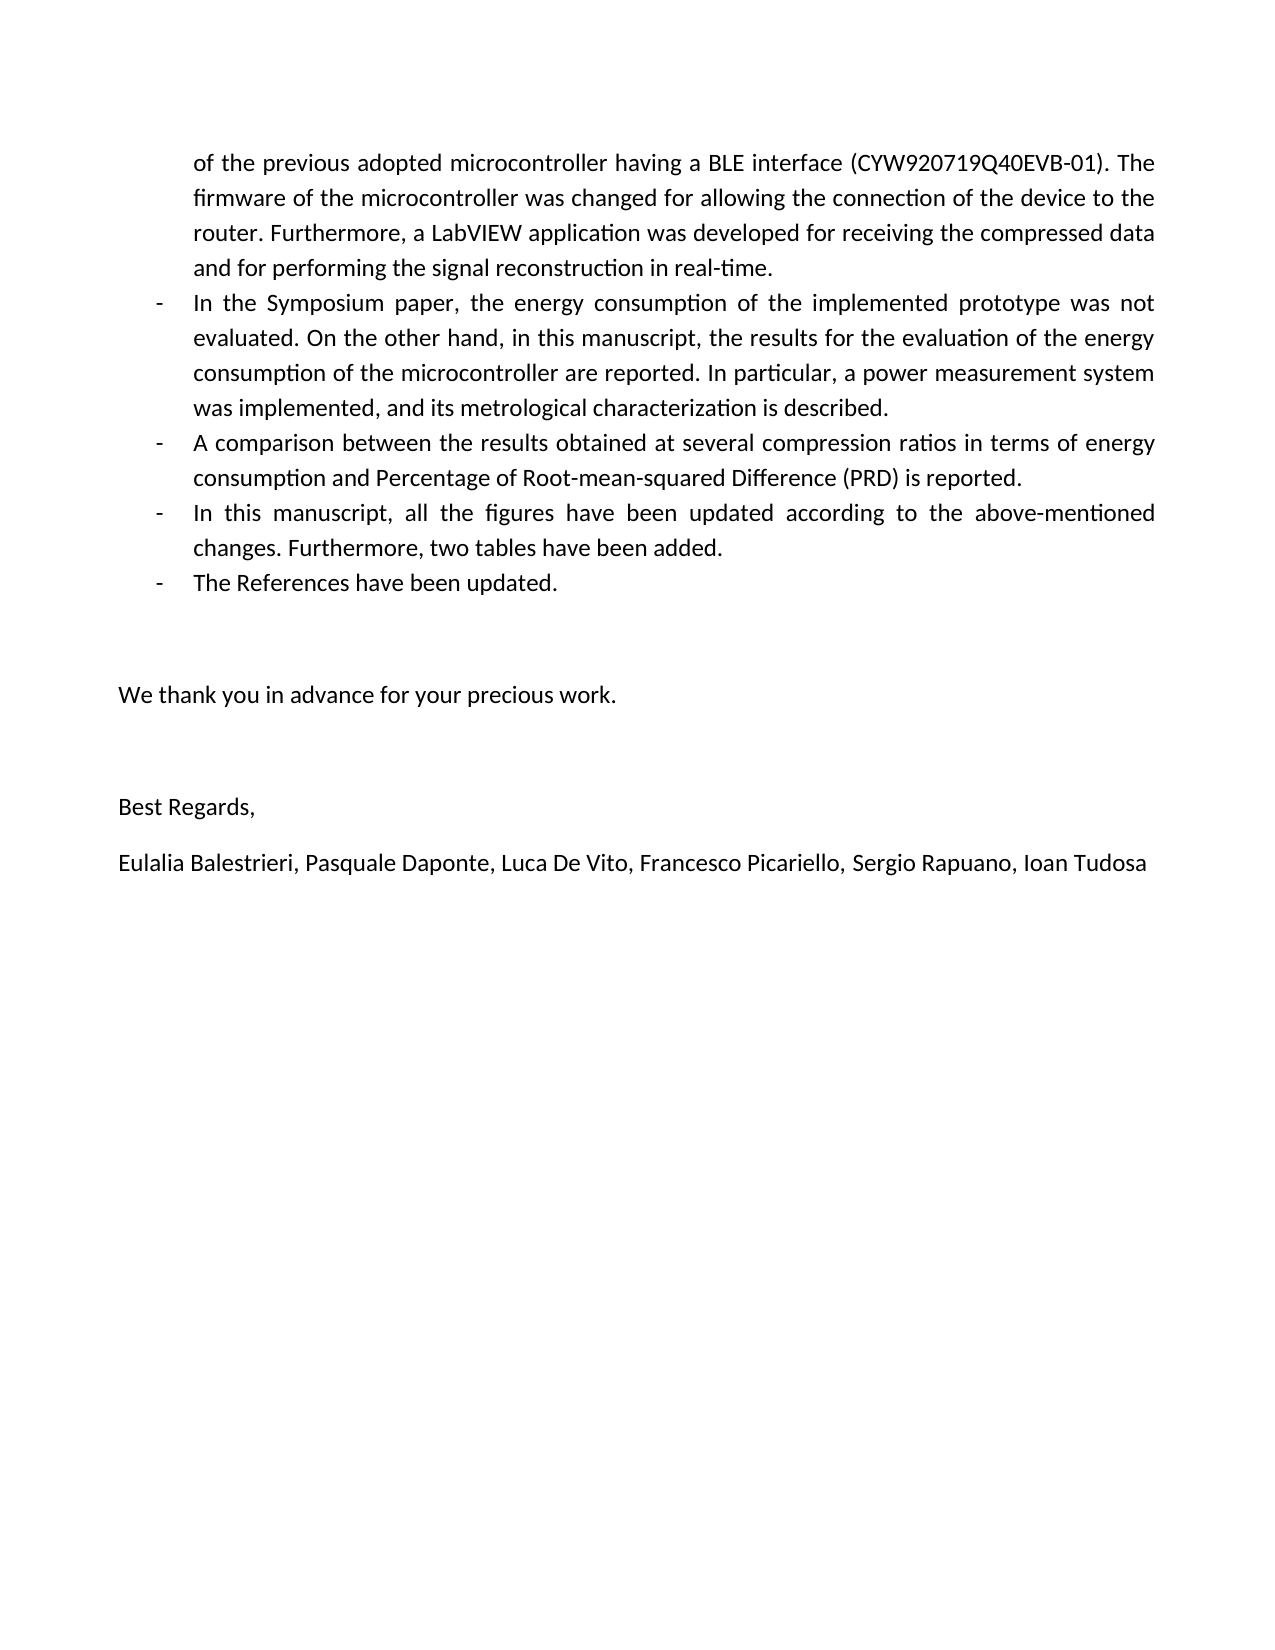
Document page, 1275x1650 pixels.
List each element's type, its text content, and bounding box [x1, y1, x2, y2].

list A comparison between the results obtained at several compression ratios in terms of energy consumption and Percentage of Root-mean-squared Difference (PRD) is reported. [156, 428, 1157, 493]
list In the Symposium paper, the energy consumption of the implemented prototype was not evaluated. On the other hand, in this manuscript, the results for the evaluation of the energy consumption of the microcontroller are reported. In particular, a power measurement system was implemented, and its metrological characterization is described. [156, 288, 1157, 423]
text Eulalia Balestrieri, Pasquale Daponte, Luca De Vito, Francesco Picariello, Sergio Rapuano, Ioan Tudosa [118, 847, 1157, 877]
text We thank you in advance for your precious work. [118, 679, 1157, 710]
list The References have been updated. [156, 568, 1157, 598]
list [156, 148, 1157, 283]
text Best Regards, [118, 791, 1157, 821]
list In this manuscript, all the figures have been updated according to the above-mentioned changes. Furthermore, two tables have been added. [156, 498, 1157, 563]
